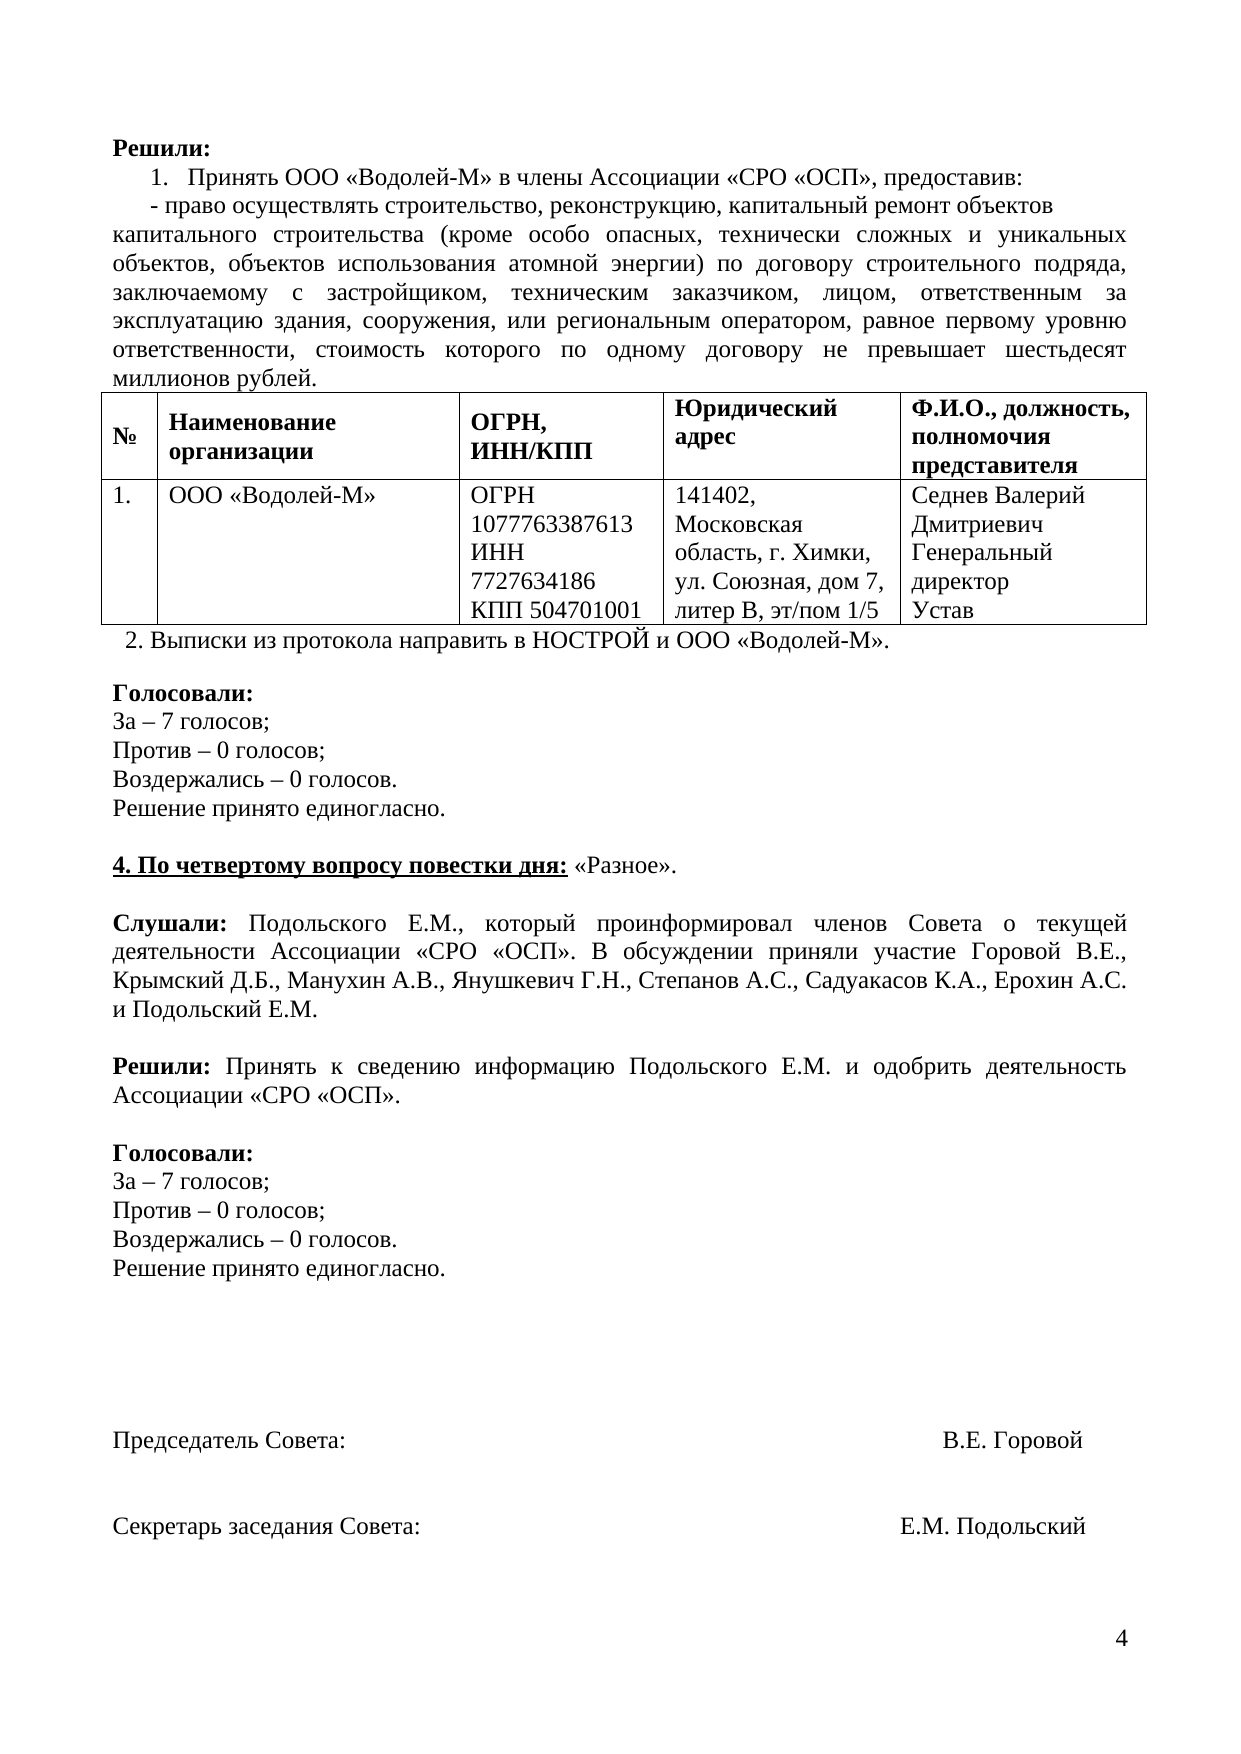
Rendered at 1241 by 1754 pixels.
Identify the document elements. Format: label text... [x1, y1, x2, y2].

text Решение принято единогласно. [112, 793, 1128, 821]
text Против – 0 голосов; [112, 735, 1128, 764]
table_cell ООО «Водолей-М» [158, 480, 459, 624]
text Голосовали: [112, 678, 1128, 706]
table_header Юридический адрес [664, 393, 900, 479]
text Голосовали: [112, 1138, 1128, 1166]
text Секретарь заседания Совета: Е.М. Подольский [112, 1511, 1128, 1540]
text Решили: [112, 133, 1128, 162]
text Решение принято единогласно. [112, 1253, 1128, 1281]
table_cell 141402, Московская область, г. Химки, ул. Союзная, дом 7, литер В, эт/пом 1/5 [664, 480, 900, 624]
text - право осуществлять строительство, реконструкцию, капитальный ремонт объектов [150, 190, 1128, 219]
text Воздержались – 0 голосов. [112, 1224, 1128, 1253]
table_cell ОГРН 1077763387613 ИНН 7727634186 КПП 504701001 [460, 480, 663, 624]
text Против – 0 голосов; [112, 1195, 1128, 1224]
table_header № [102, 393, 157, 479]
text Решили: Принять к сведению информацию Подольского Е.М. и одобрить деятельность Ассоциации «СРО «ОСП». [112, 1051, 1128, 1109]
text Слушали: Подольского Е.М., который проинформировал членов Совета о текущей деятельности Ассоциации «СРО «ОСП». В обсуждении приняли участие Горовой В.Е., Крымский Д.Б., Манухин А.В., Янушкевич Г.Н., Степанов А.С., Садуакасов К.А., Ерохин А.С. и Подольский Е.М. [112, 908, 1128, 1023]
table_cell 1. [102, 480, 157, 624]
table_header Ф.И.О., должность, полномочия представителя [901, 393, 1146, 479]
table_header ОГРН, ИНН/КПП [460, 393, 663, 479]
text За – 7 голосов; [112, 1166, 1128, 1195]
list Принять ООО «Водолей-М» в члены Ассоциации «СРО «ОСП», предоставив: [150, 162, 1128, 190]
text Председатель Совета: В.Е. Горовой [112, 1425, 1128, 1454]
text За – 7 голосов; [112, 706, 1128, 735]
text 4. По четвертому вопросу повестки дня: «Разное». [112, 850, 1128, 879]
text Воздержались – 0 голосов. [112, 764, 1128, 793]
table_cell Седнев Валерий Дмитриевич Генеральный директор Устав [901, 480, 1146, 624]
text капитального строительства (кроме особо опасных, технически сложных и уникальных объектов, объектов использования атомной энергии) по договору строительного подряда, заключаемому с застройщиком, техническим заказчиком, лицом, ответственным за эксплуатацию здания, сооружения, или региональным оператором, равное первому уровню ответственности, стоимость которого по одному договору не превышает шестьдесят миллионов рублей. [112, 219, 1128, 392]
text 2. Выписки из протокола направить в НОСТРОЙ и ООО «Водолей-М». [112, 625, 1128, 653]
table_header Наименование организации [158, 393, 459, 479]
